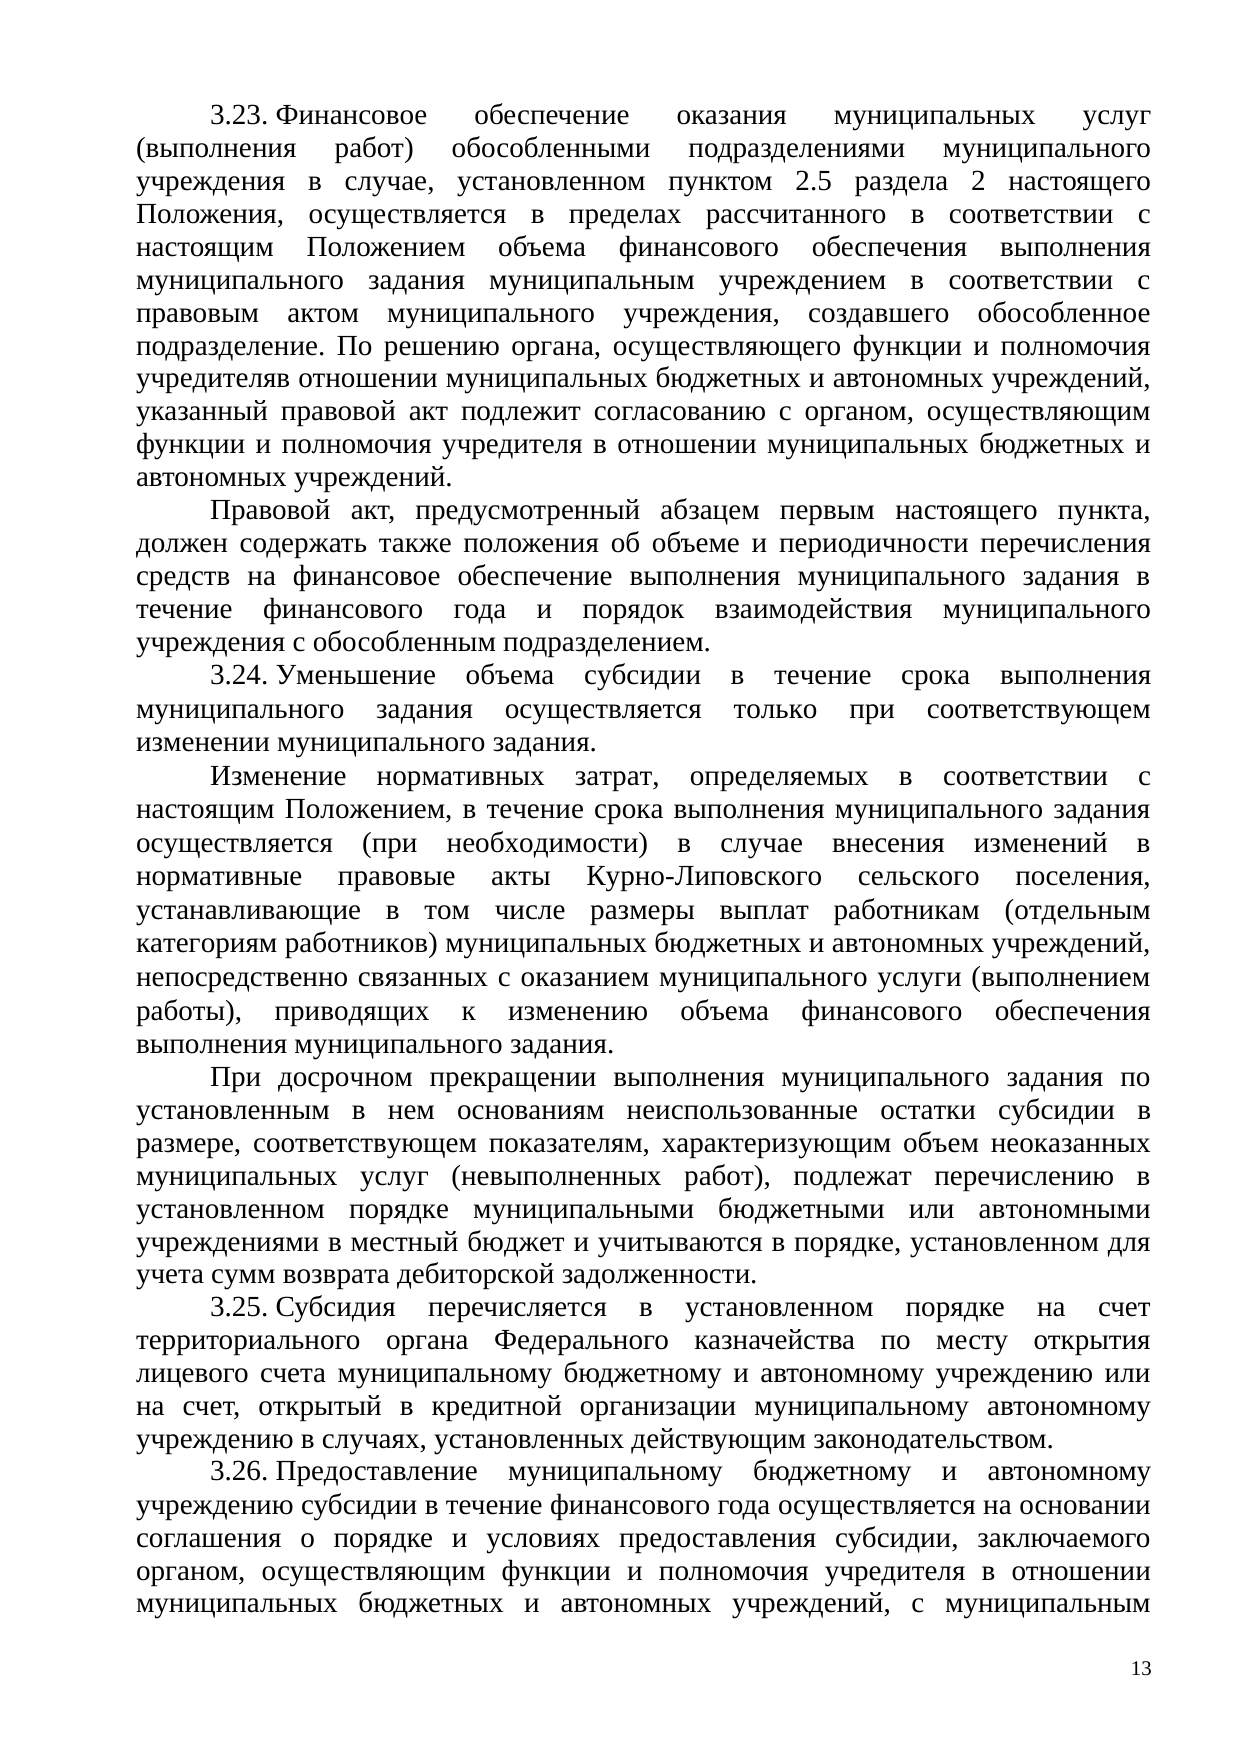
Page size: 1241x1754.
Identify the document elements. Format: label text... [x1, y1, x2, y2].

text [136, 1454, 1152, 1619]
text 3.24. Уменьшение объема субсидии в течение срока выполнения муниципального задания осуществляется только при соответствующем изменении муниципального задания. [136, 657, 1152, 758]
text При досрочном прекращении выполнения муниципального задания по установленным в нем основаниям неиспользованные остатки субсидии в размере, соответствующем показателям, характеризующим объем неоказанных муниципальных услуг (невыполненных работ), подлежат перечислению в установленном порядке муниципальными бюджетными или автономными учреждениями в местный бюджет и учитываются в порядке, установленном для учета сумм возврата дебиторской задолженности. [136, 1060, 1152, 1290]
text Изменение нормативных затрат, определяемых в соответствии с настоящим Положением, в течение срока выполнения муниципального задания осуществляется (при необходимости) в случае внесения изменений в нормативные правовые акты Курно-Липовского сельского поселения, устанавливающие в том числе размеры выплат работникам (отдельным категориям работников) муниципальных бюджетных и автономных учреждений, непосредственно связанных с оказанием муниципального услуги (выполнением работы), приводящих к изменению объема финансового обеспечения выполнения муниципального задания. [136, 758, 1152, 1060]
text 3.23. Финансовое обеспечение оказания муниципальных услуг (выполнения работ) обособленными подразделениями муниципального учреждения в случае, установленном пунктом 2.5 раздела 2 настоящего Положения, осуществляется в пределах рассчитанного в соответствии с настоящим Положением объема финансового обеспечения выполнения муниципального задания муниципальным учреждением в соответствии с правовым актом муниципального учреждения, создавшего обособленное подразделение. По решению органа, осуществляющего функции и полномочия учредителяв отношении муниципальных бюджетных и автономных учреждений, указанный правовой акт подлежит согласованию с органом, осуществляющим функции и полномочия учредителя в отношении муниципальных бюджетных и автономных учреждений. [136, 98, 1152, 493]
text Правовой акт, предусмотренный абзацем первым настоящего пункта, должен содержать также положения об объеме и периодичности перечисления средств на финансовое обеспечение выполнения муниципального задания в течение финансового года и порядок взаимодействия муниципального учреждения с обособленным подразделением. [136, 493, 1152, 657]
text 3.25. Субсидия перечисляется в установленном порядке на счет территориального органа Федерального казначейства по месту открытия лицевого счета муниципальному бюджетному и автономному учреждению или на счет, открытый в кредитной организации муниципальному автономному учреждению в случаях, установленных действующим законодательством. [136, 1290, 1152, 1454]
